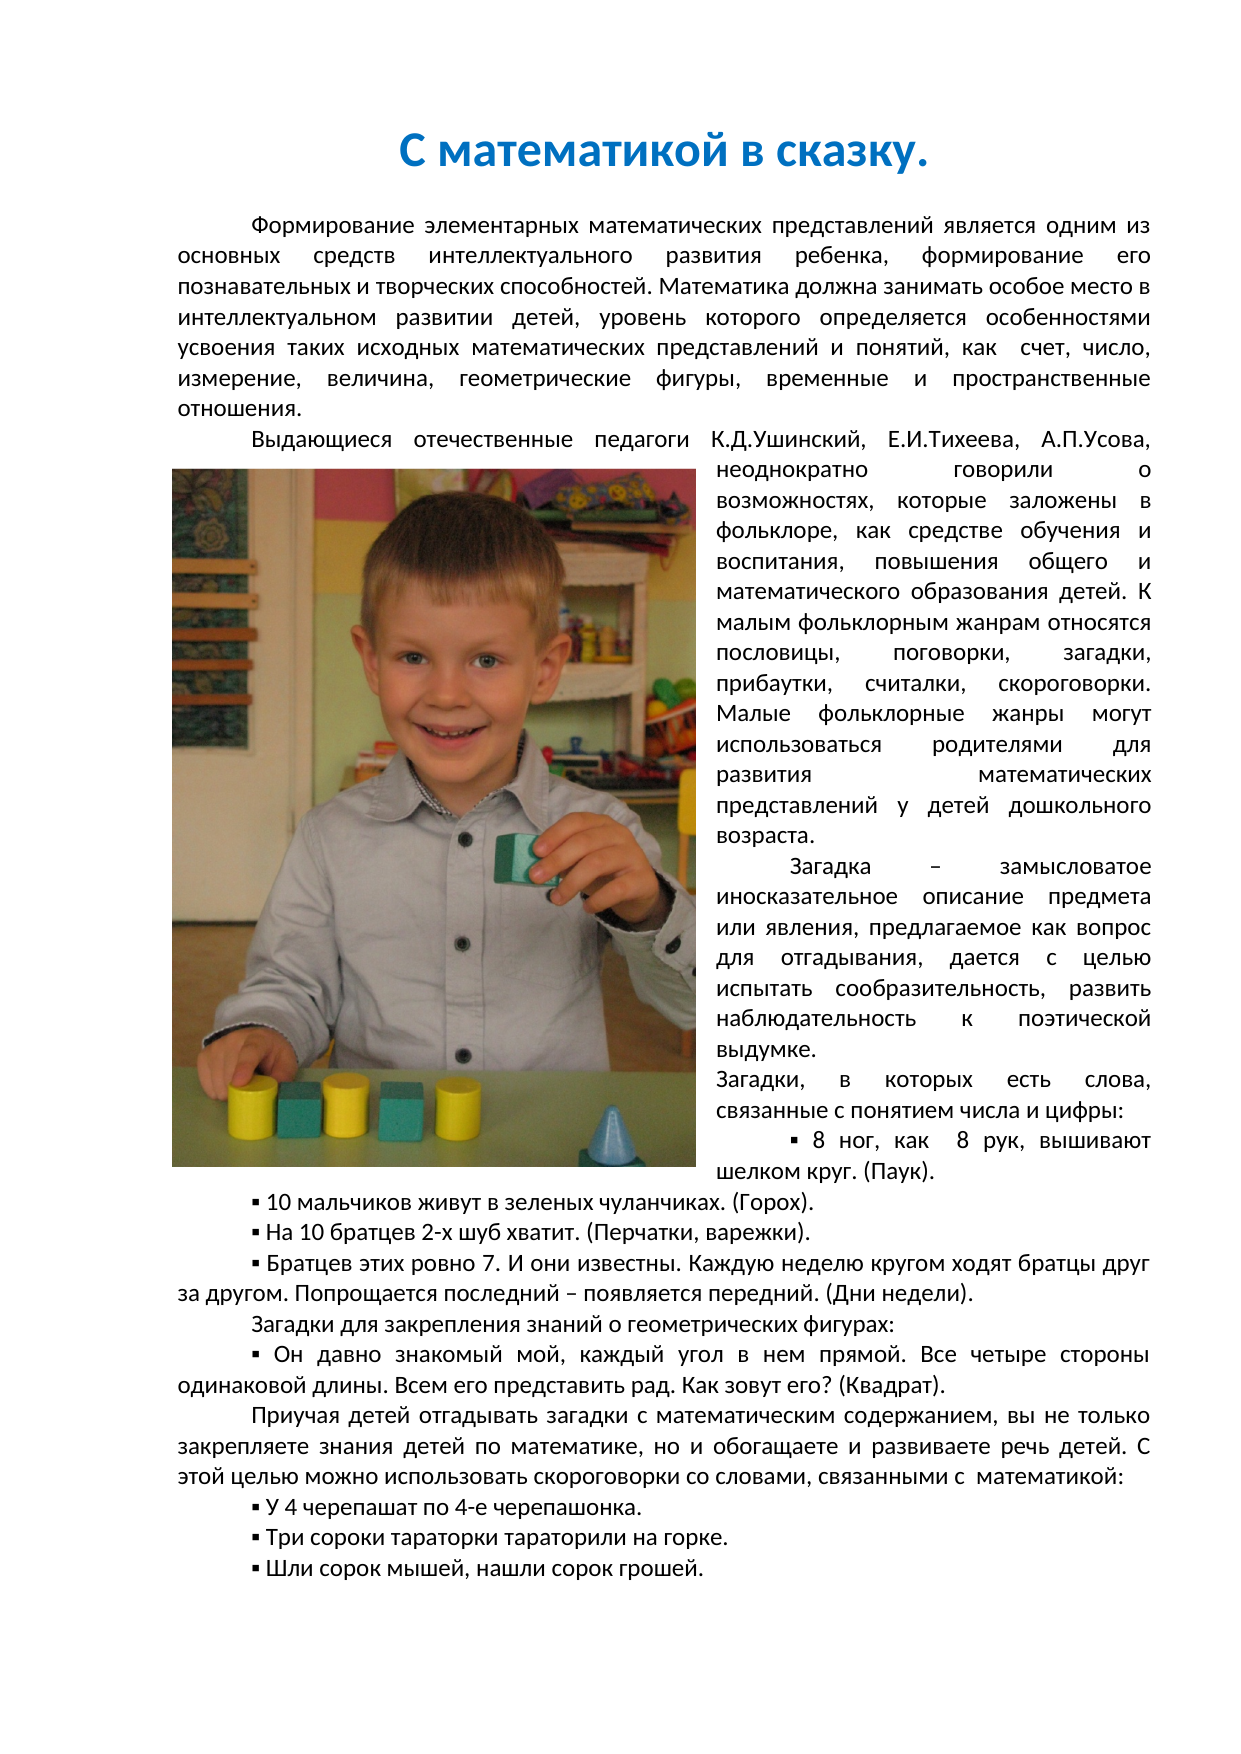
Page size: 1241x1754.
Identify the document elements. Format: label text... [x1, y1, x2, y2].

text Загадки, в которых есть слова, связанные с понятием числа и цифры: [177, 1064, 1152, 1125]
text ▪ На 10 братцев 2-х шуб хватит. (Перчатки, варежки). [177, 1216, 1152, 1247]
picture [172, 469, 177, 1166]
text ▪ У 4 черепашат по 4-е черепашонка. [177, 1491, 1152, 1521]
text ▪ Три сороки тараторки тараторили на горке. [177, 1521, 1152, 1552]
text С математикой в сказку. [177, 118, 1152, 179]
text ▪ 10 мальчиков живут в зеленых чуланчиках. (Горох). [177, 1186, 1152, 1216]
text ▪ Он давно знакомый мой, каждый угол в нем прямой. Все четыре стороны одинаковой длины. Всем его представить рад. Как зовут его? (Квадрат). [177, 1338, 1152, 1399]
text ▪ Братцев этих ровно 7. И они известны. Каждую неделю кругом ходят братцы друг за другом. Попрощается последний – появляется передний. (Дни недели). [177, 1247, 1152, 1308]
text ▪ 8 ног, как 8 рук, вышивают шелком круг. (Паук). [177, 1125, 1152, 1186]
text Загадки для закрепления знаний о геометрических фигурах: [177, 1308, 1152, 1338]
text Выдающиеся отечественные педагоги К.Д.Ушинский, Е.И.Тихеева, А.П.Усова, неоднократно говорили о возможностях, которые заложены в фольклоре, как средстве обучения и воспитания, повышения общего и математического образования детей. К малым фольклорным жанрам относятся пословицы, поговорки, загадки, прибаутки, считалки, скороговорки. Малые фольклорные жанры могут использоваться родителями для развития математических представлений у детей дошкольного возраста. [177, 423, 1152, 850]
text ▪ Шли сорок мышей, нашли сорок грошей. [177, 1552, 1152, 1582]
text Формирование элементарных математических представлений является одним из основных средств интеллектуального развития ребенка, формирование его познавательных и творческих способностей. Математика должна занимать особое место в интеллектуальном развитии детей, уровень которого определяется особенностями усвоения таких исходных математических представлений и понятий, как счет, число, измерение, величина, геометрические фигуры, временные и пространственные отношения. [177, 209, 1152, 423]
text Приучая детей отгадывать загадки с математическим содержанием, вы не только закрепляете знания детей по математике, но и обогащаете и развиваете речь детей. С этой целью можно использовать скороговорки со словами, связанными с математикой: [177, 1399, 1152, 1491]
text Загадка – замысловатое иносказательное описание предмета или явления, предлагаемое как вопрос для отгадывания, дается с целью испытать сообразительность, развить наблюдательность к поэтической выдумке. [177, 850, 1152, 1064]
